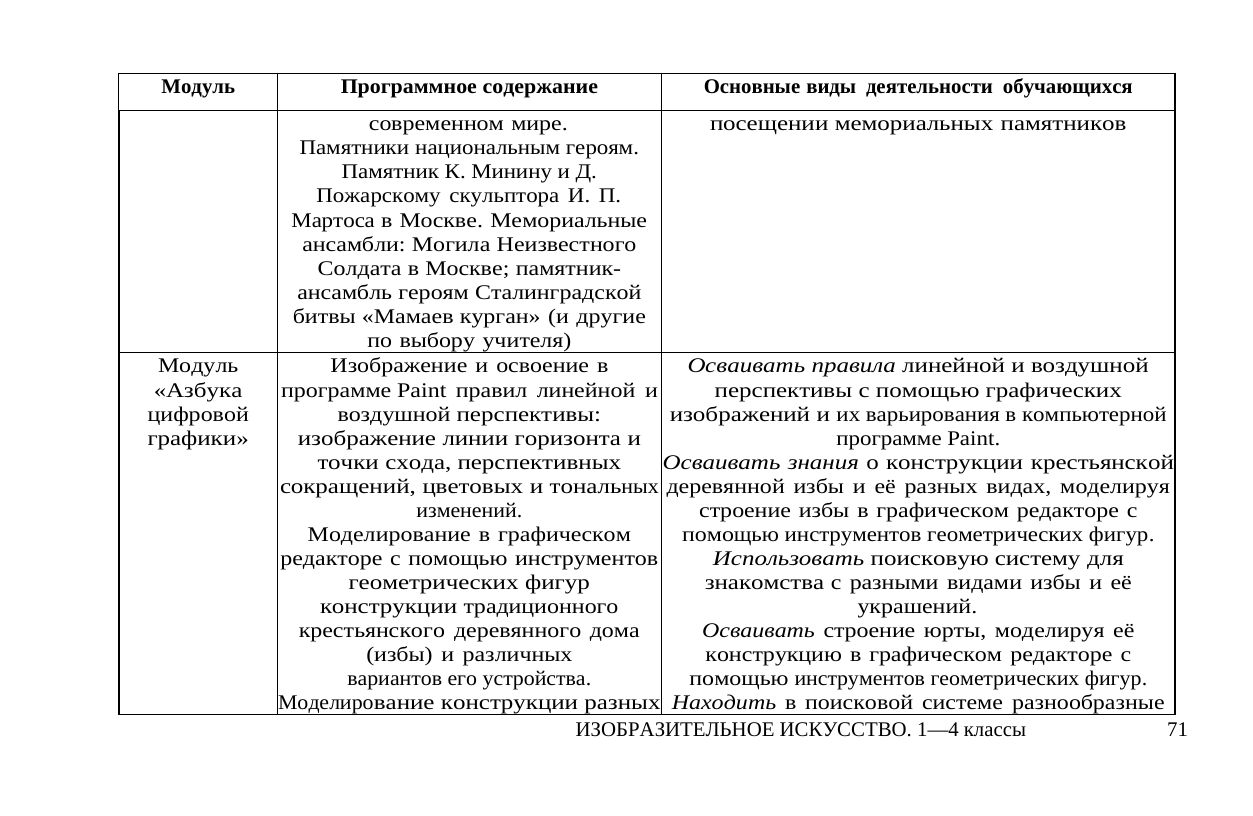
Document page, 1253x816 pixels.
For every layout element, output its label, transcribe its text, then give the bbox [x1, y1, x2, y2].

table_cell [120, 111, 277, 352]
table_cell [662, 111, 1174, 352]
table_header Модуль [119, 74, 277, 110]
table_header Программное содержание [278, 74, 661, 110]
table_header Основные виды деятельности обучающихся [662, 74, 1174, 110]
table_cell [662, 353, 1174, 714]
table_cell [278, 353, 661, 714]
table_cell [278, 111, 661, 352]
table_cell Модуль «Азбука цифровой графики» [120, 353, 277, 714]
